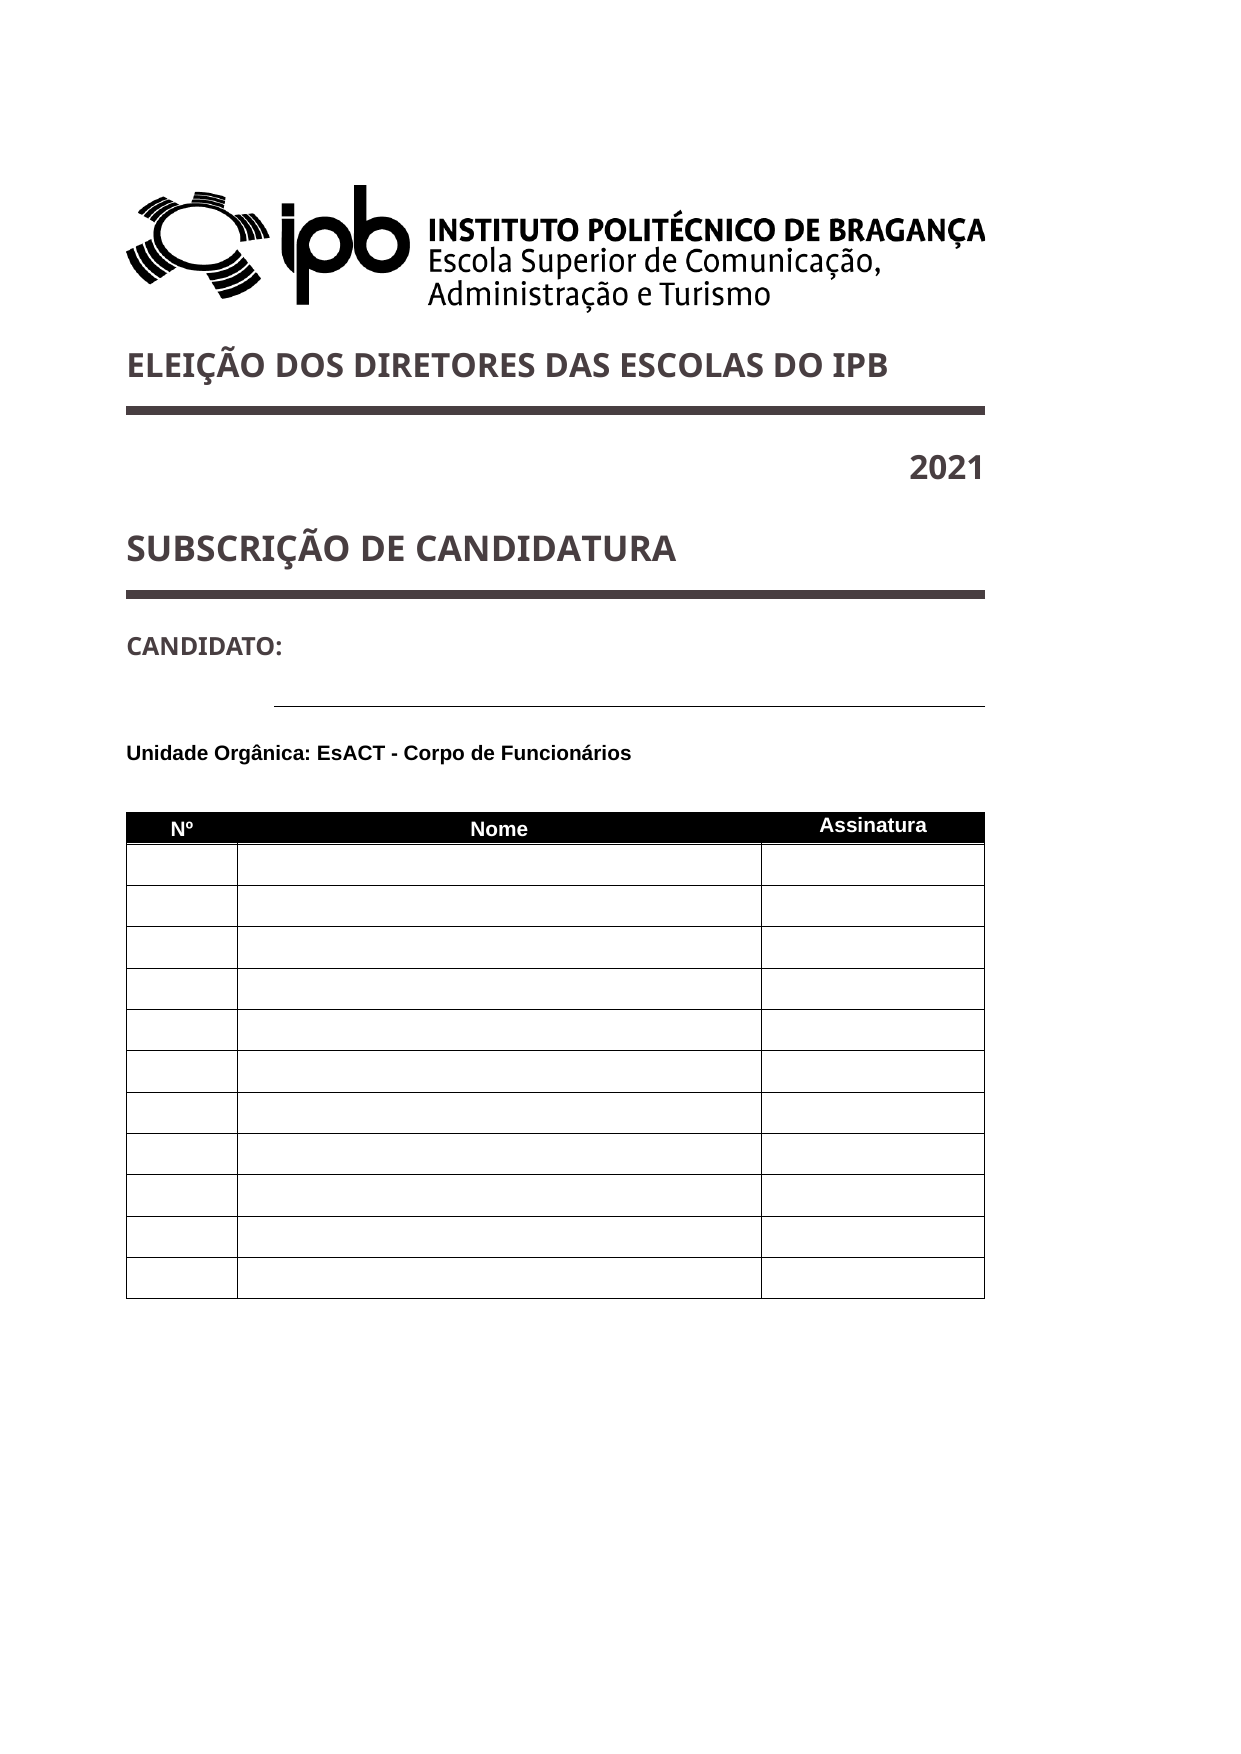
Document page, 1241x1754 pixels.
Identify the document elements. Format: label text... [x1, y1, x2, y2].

table_header Nº [127, 813, 237, 843]
table_cell [238, 1134, 761, 1174]
table_cell [762, 845, 984, 885]
table_cell [238, 927, 761, 967]
table_cell [762, 1175, 984, 1216]
table_cell [762, 1010, 984, 1050]
table_cell [238, 845, 761, 885]
text Eleição dos Diretores das Escolas do IPB [126, 341, 985, 406]
table_cell [762, 1134, 984, 1174]
table_cell [127, 1217, 237, 1257]
table_cell [238, 1051, 761, 1092]
table_cell [127, 969, 237, 1009]
picture [126, 185, 986, 313]
table_cell [762, 886, 984, 926]
table_cell [238, 969, 761, 1009]
table_cell [127, 1093, 237, 1133]
text Subscrição de candidatura [126, 523, 985, 590]
table_cell [127, 1258, 237, 1298]
table_cell [762, 1093, 984, 1133]
table_cell [762, 969, 984, 1009]
table_cell [238, 1217, 761, 1257]
table_cell [127, 1175, 237, 1216]
table_cell [127, 1134, 237, 1174]
table_header Unidade Orgânica: EsACT - Corpo de Funcionários [119, 741, 807, 770]
table_cell [238, 1010, 761, 1050]
table_cell [127, 927, 237, 967]
table_cell [127, 1010, 237, 1050]
table_cell [127, 845, 237, 885]
table_cell [127, 1051, 237, 1092]
table_cell [238, 1093, 761, 1133]
table_cell [762, 1217, 984, 1257]
subtitle 2021 [126, 444, 985, 489]
table_header Nome [238, 813, 761, 843]
table_cell [762, 1051, 984, 1092]
table_cell [127, 886, 237, 926]
table_cell [238, 1175, 761, 1216]
table_cell [238, 886, 761, 926]
table_header Assinatura [762, 813, 984, 843]
table_cell [762, 1258, 984, 1298]
subtitle Candidato: [126, 629, 985, 663]
table_cell [762, 927, 984, 967]
table_cell [238, 1258, 761, 1298]
